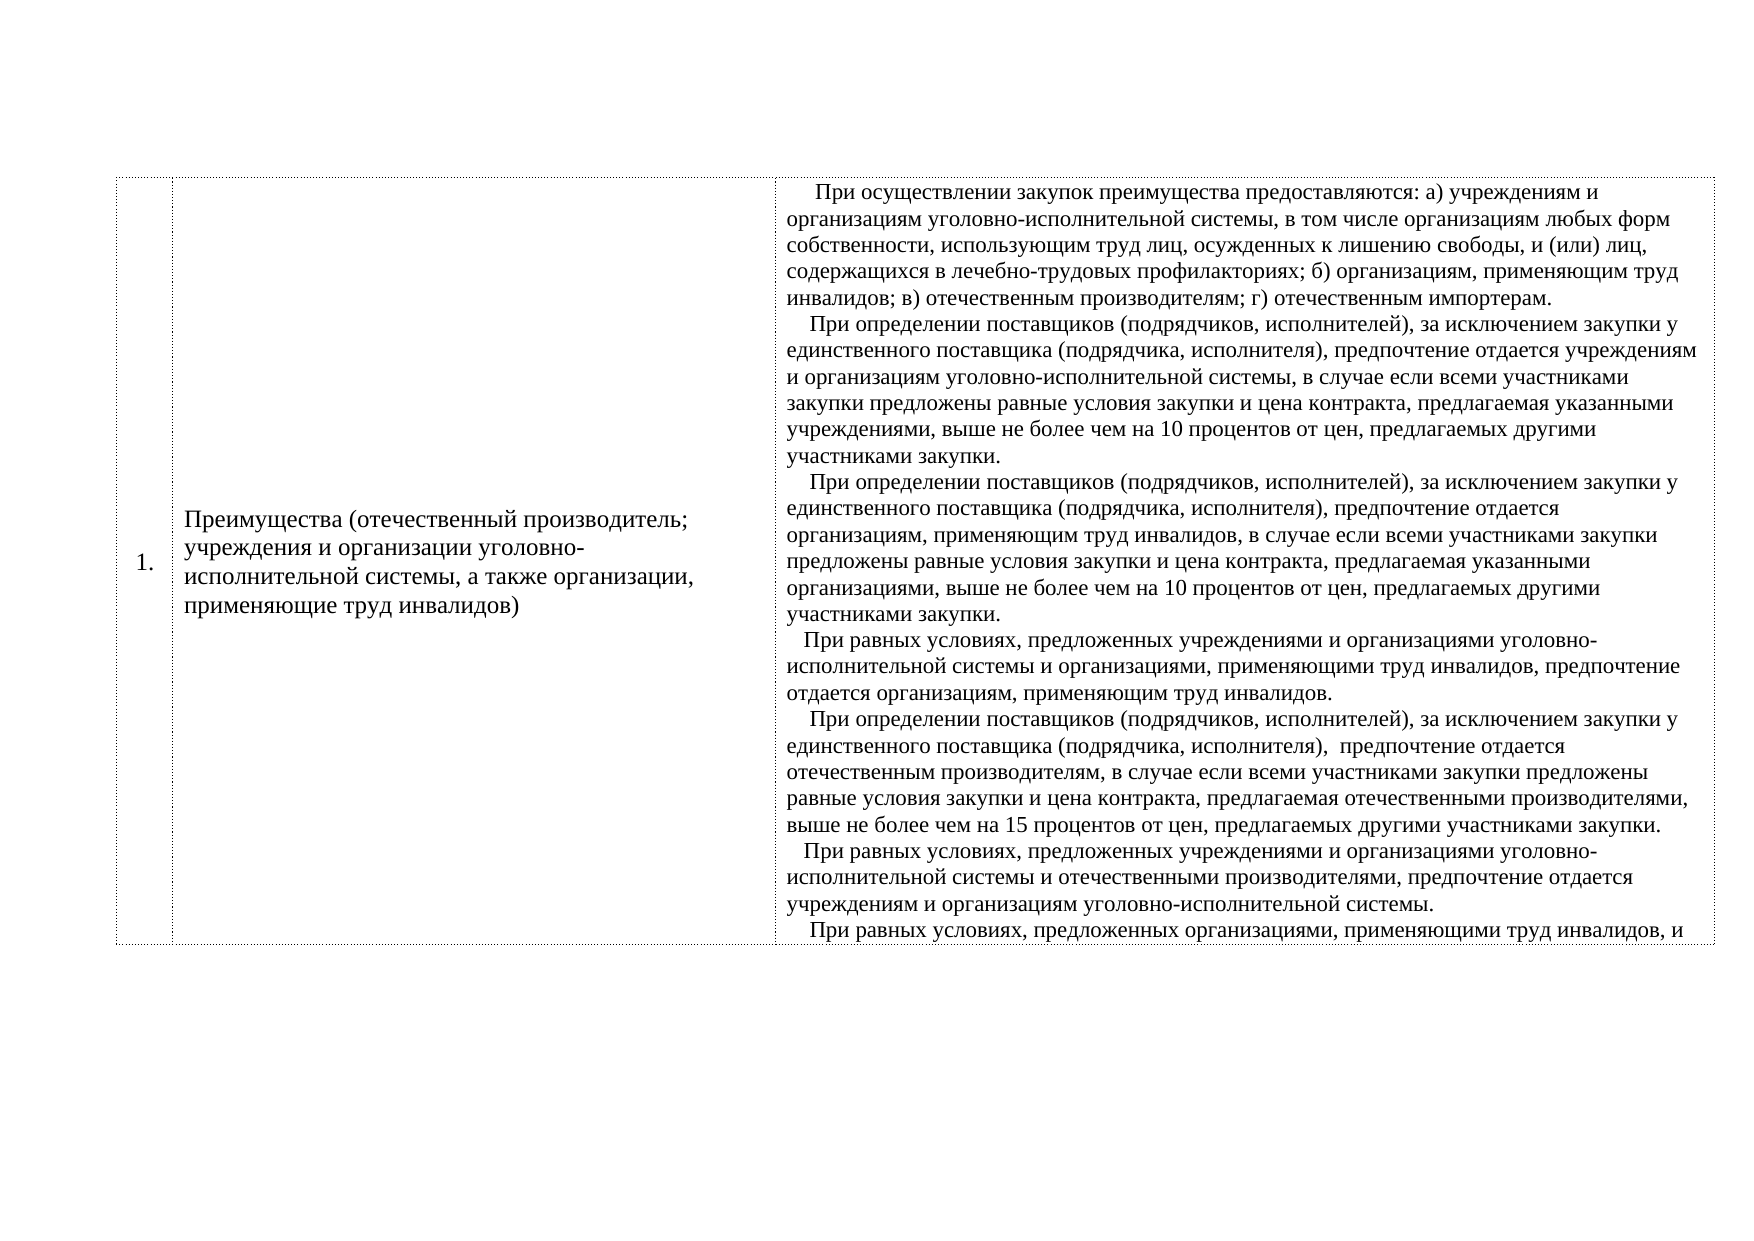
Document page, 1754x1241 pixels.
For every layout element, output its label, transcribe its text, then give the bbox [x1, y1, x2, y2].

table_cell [775, 177, 1714, 944]
table_cell 1. [117, 177, 173, 944]
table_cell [173, 177, 775, 944]
